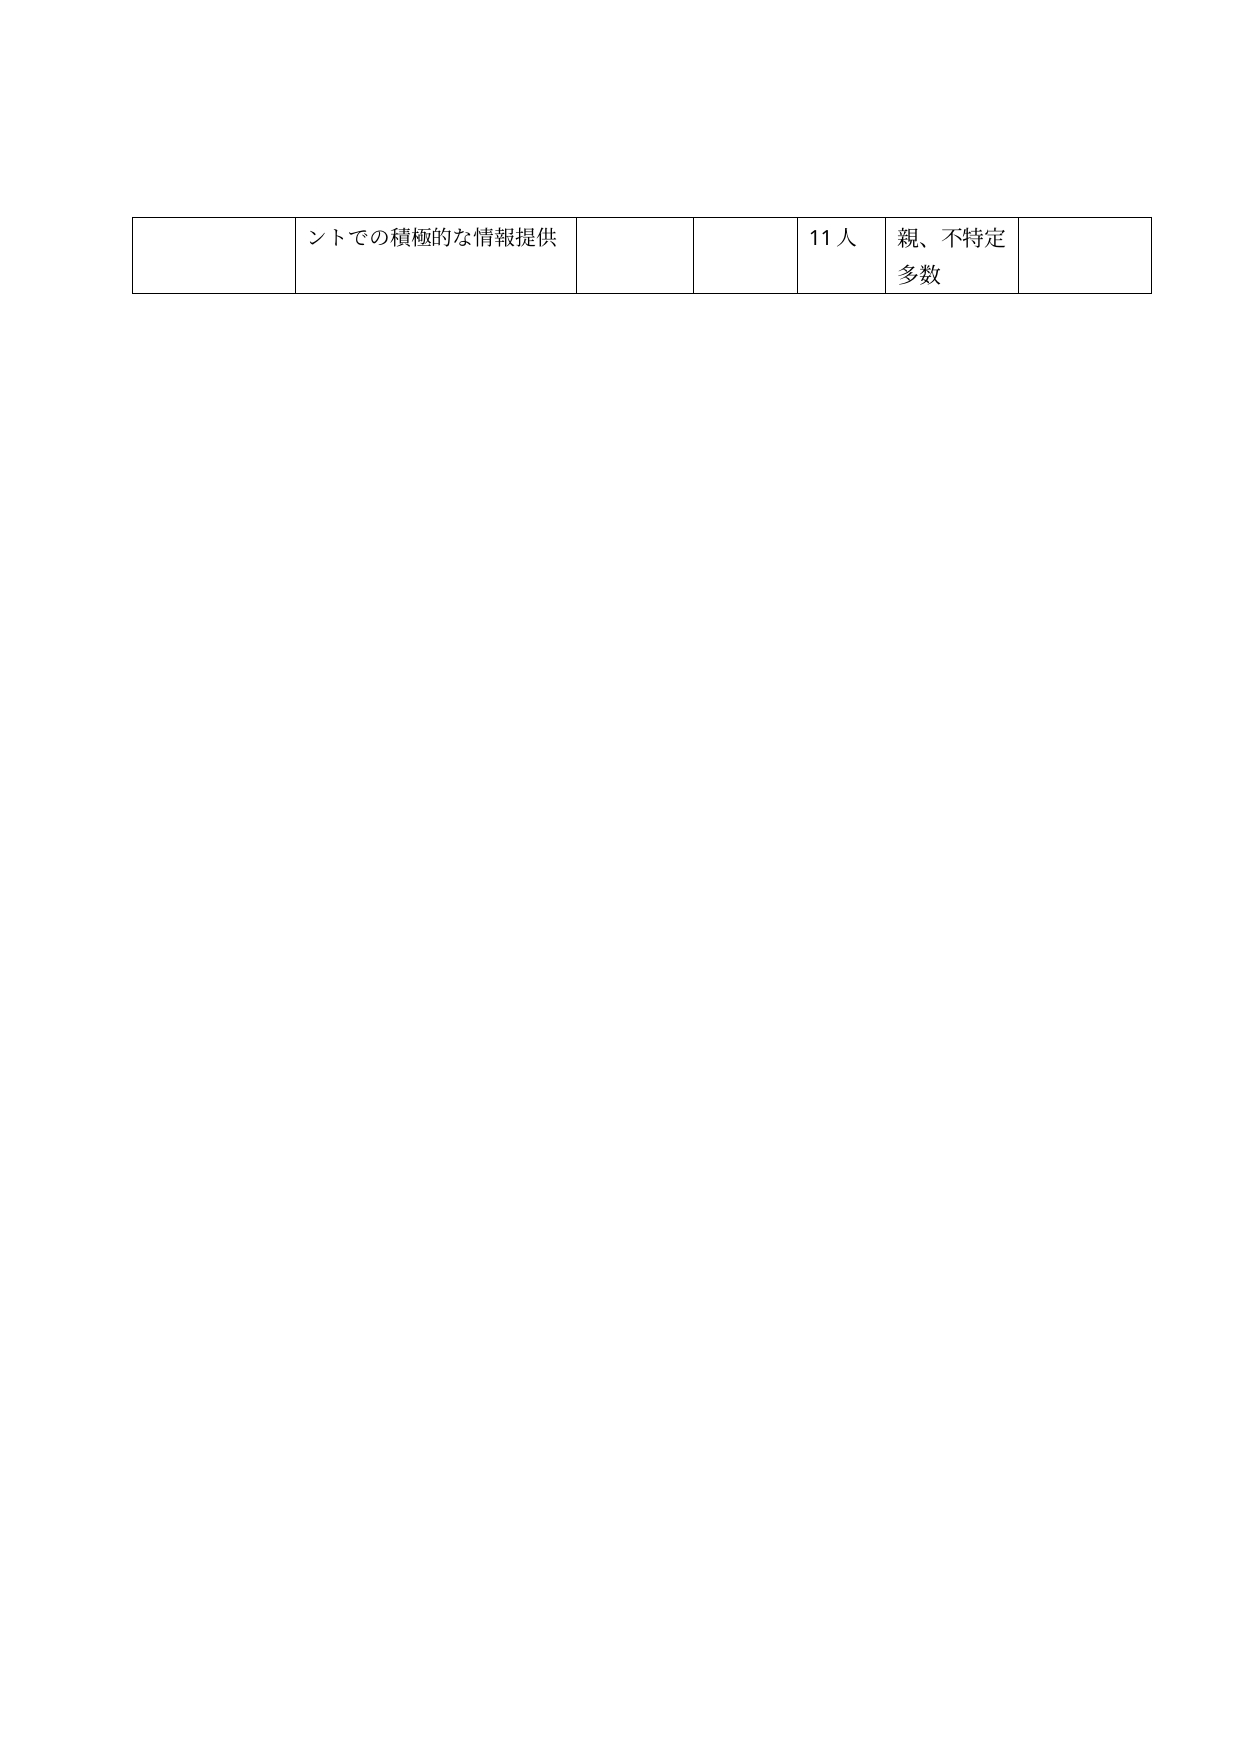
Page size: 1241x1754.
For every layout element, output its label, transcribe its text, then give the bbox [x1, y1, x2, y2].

table_cell 随時 [577, 218, 693, 293]
table_cell [1019, 218, 1151, 293]
table_cell 市内 [694, 218, 797, 293]
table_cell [296, 218, 576, 293]
table_cell 延べ11人 [798, 218, 885, 293]
table_cell [133, 218, 295, 293]
table_cell 未就学児の親、不特定多数 [886, 218, 1018, 293]
